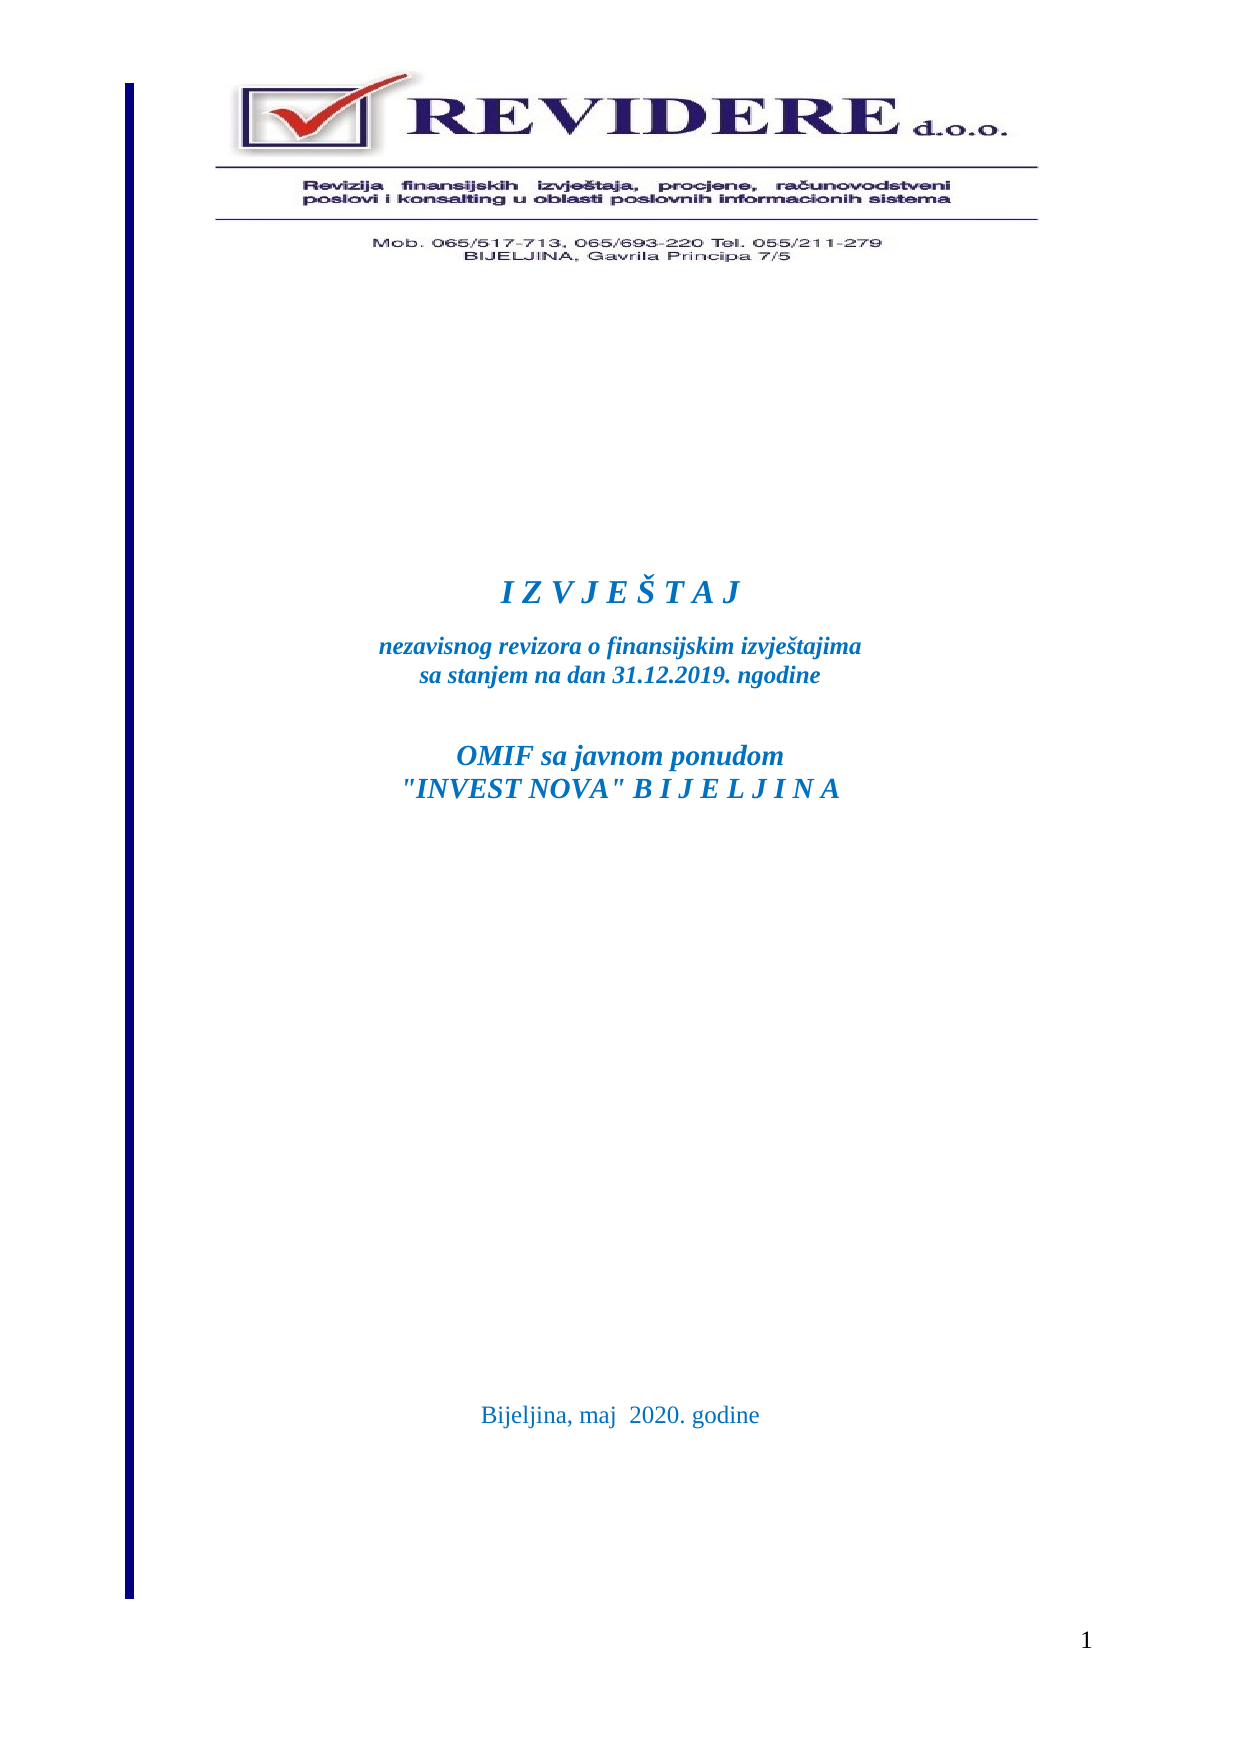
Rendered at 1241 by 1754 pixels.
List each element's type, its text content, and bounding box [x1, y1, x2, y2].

text Bijeljina, maj 2020. godine [148, 1400, 1092, 1429]
text nezavisnog revizora o finansijskim izvještajima [148, 631, 1092, 660]
picture [215, 68, 1039, 262]
text OMIF sa javnom ponudom [148, 738, 1092, 772]
text sa stanjem na dan 31.12.2019. ngodine [148, 660, 1092, 688]
text I Z V J E Š T A J [148, 572, 1092, 610]
text "INVEST NOVA" B I J E L J I N A [148, 772, 1092, 805]
